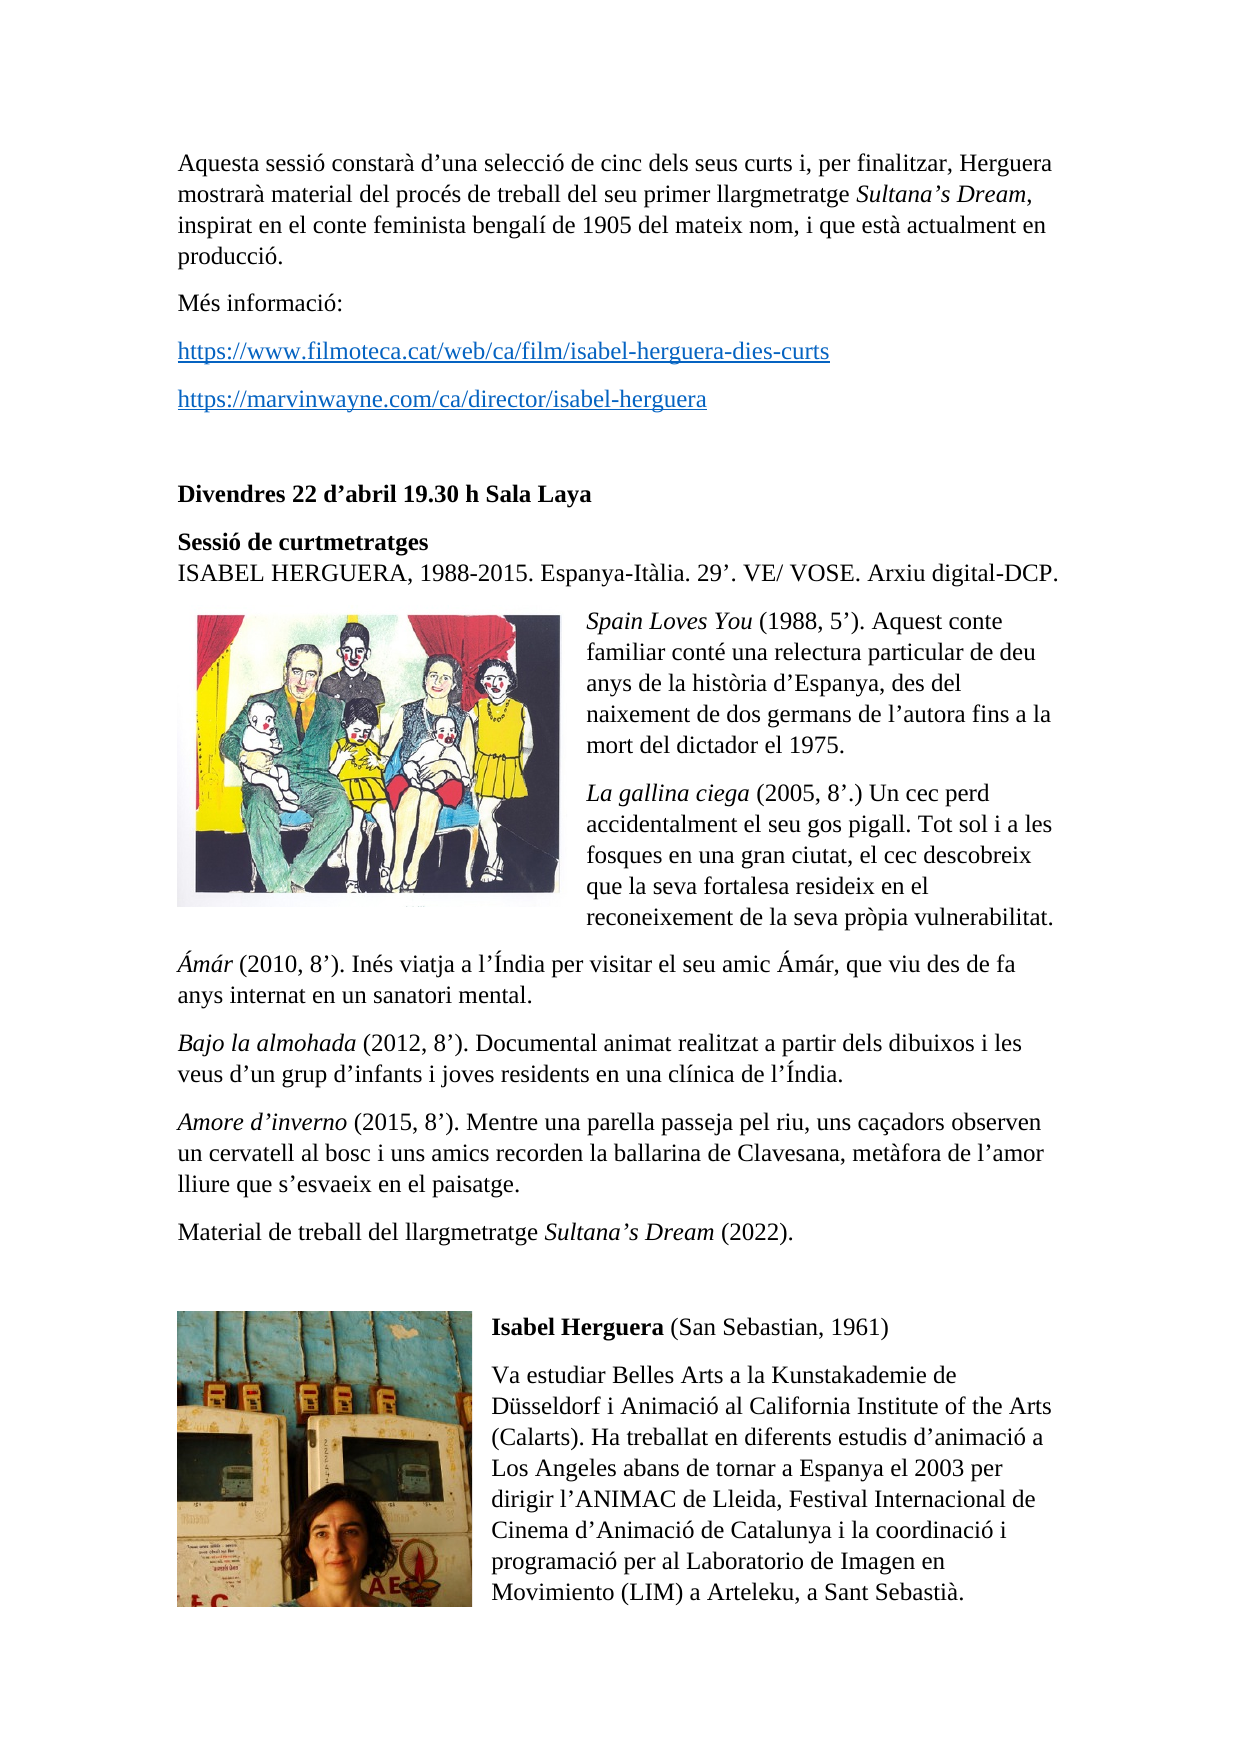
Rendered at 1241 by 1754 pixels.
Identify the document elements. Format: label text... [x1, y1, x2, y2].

picture [177, 605, 568, 907]
picture [177, 1311, 473, 1607]
text La gallina ciega (2005, 8’.) Un cec perd accidentalment el seu gos pigall. Tot sol i a les fosques en una gran ciutat, el cec descobreix que la seva fortalesa resideix en el reconeixement de la seva pròpia vulnerabilitat. [177, 778, 1063, 931]
text https://www.filmoteca.cat/web/ca/film/isabel-herguera-dies-curts [177, 336, 1063, 365]
text Amore d’inverno (2015, 8’). Mentre una parella passeja pel riu, uns caçadors observen un cervatell al bosc i uns amics recorden la ballarina de Clavesana, metàfora de l’amor lliure que s’esvaeix en el paisatge. [177, 1107, 1063, 1198]
text Divendres 22 d’abril 19.30 h Sala Laya [177, 479, 1063, 508]
text Aquesta sessió constarà d’una selecció de cinc dels seus curts i, per finalitzar, Herguera mostrarà material del procés de treball del seu primer llargmetratge Sultana’s Dream, inspirat en el conte feminista bengalí de 1905 del mateix nom, i que està actualment en producció. [177, 148, 1063, 269]
text Spain Loves You (1988, 5’). Aquest conte familiar conté una relectura particular de deu anys de la història d’Espanya, des del naixement de dos germans de l’autora fins a la mort del dictador el 1975. [568, 606, 1063, 759]
text Isabel Herguera (San Sebastian, 1961) [473, 1312, 1063, 1341]
text Material de treball del llargmetratge Sultana’s Dream (2022). [177, 1217, 1063, 1246]
text Ámár (2010, 8’). Inés viatja a l’Índia per visitar el seu amic Ámár, que viu des de fa anys internat en un sanatori mental. [177, 949, 1063, 1009]
text https://marvinwayne.com/ca/director/isabel-herguera [177, 384, 1063, 413]
text Va estudiar Belles Arts a la Kunstakademie de Düsseldorf i Animació al California Institute of the Arts (Calarts). Ha treballat en diferents estudis d’animació a Los Angeles abans de tornar a Espanya el 2003 per dirigir l’ANIMAC de Lleida, Festival Internacional de Cinema d’Animació de Catalunya i la coordinació i programació per al Laboratorio de Imagen en Movimiento (LIM) a Arteleku, a Sant Sebastià. [473, 1360, 1063, 1606]
text Més informació: [177, 288, 1063, 317]
text Bajo la almohada (2012, 8’). Documental animat realitzat a partir dels dibuixos i les veus d’un grup d’infants i joves residents en una clínica de l’Índia. [177, 1028, 1063, 1088]
text Sessió de curtmetratges ISABEL HERGUERA, 1988-2015. Espanya-Itàlia. 29’. VE/ VOSE. Arxiu digital-DCP. [177, 527, 1063, 587]
